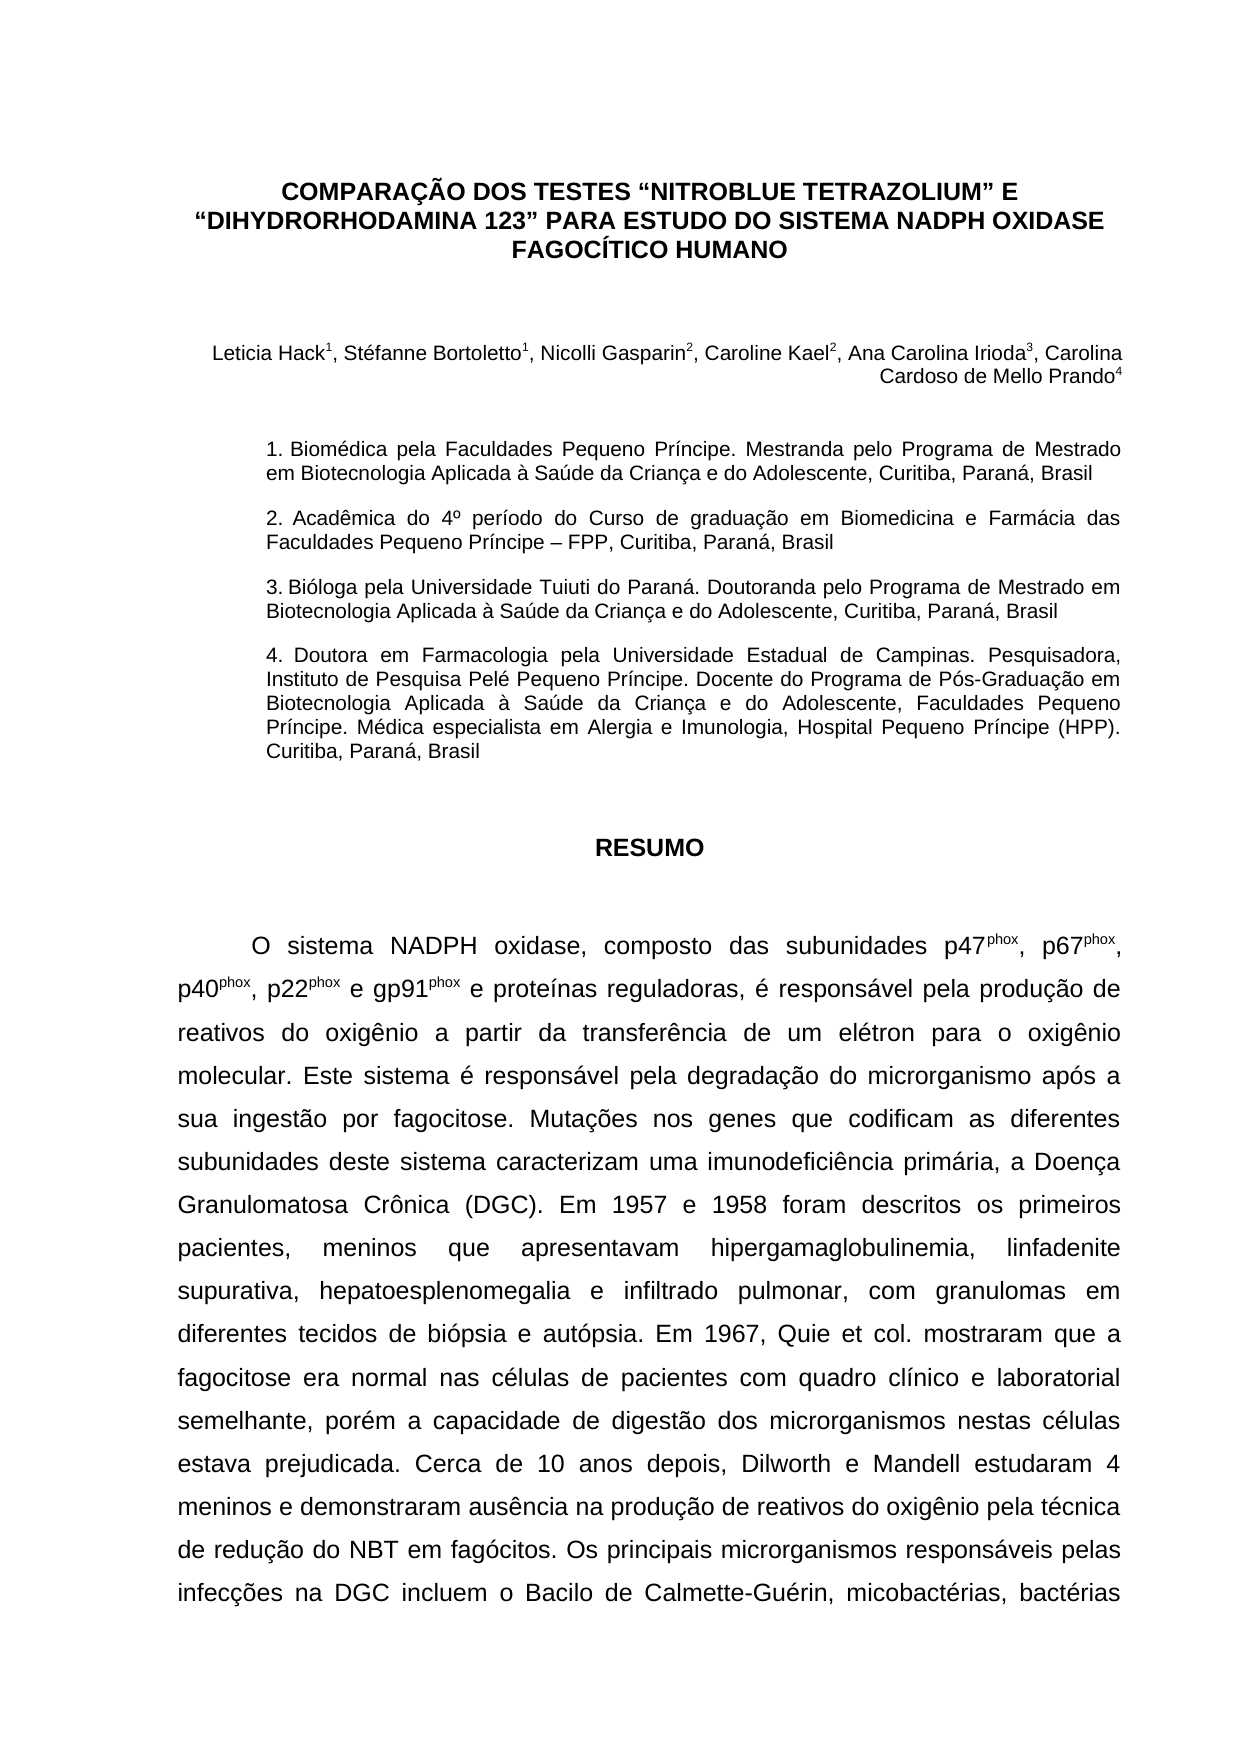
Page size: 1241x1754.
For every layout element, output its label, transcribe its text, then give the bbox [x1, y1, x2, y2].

text 3. Bióloga pela Universidade Tuiuti do Paraná. Doutoranda pelo Programa de Mestrado em Biotecnologia Aplicada à Saúde da Criança e do Adolescente, Curitiba, Paraná, Brasil [266, 574, 1122, 622]
text RESUMO [177, 833, 1122, 862]
text 1. Biomédica pela Faculdades Pequeno Príncipe. Mestranda pelo Programa de Mestrado em Biotecnologia Aplicada à Saúde da Criança e do Adolescente, Curitiba, Paraná, Brasil [266, 437, 1122, 485]
text 2. Acadêmica do 4º período do Curso de graduação em Biomedicina e Farmácia das Faculdades Pequeno Príncipe – FPP, Curitiba, Paraná, Brasil [266, 506, 1122, 554]
text Leticia Hack1, Stéfanne Bortoletto1, Nicolli Gasparin2, Caroline Kael2, Ana Carolina Irioda3, Carolina Cardoso de Mello Prando4 [177, 340, 1122, 388]
text 4. Doutora em Farmacologia pela Universidade Estadual de Campinas. Pesquisadora, Instituto de Pesquisa Pelé Pequeno Príncipe. Docente do Programa de Pós-Graduação em Biotecnologia Aplicada à Saúde da Criança e do Adolescente, Faculdades Pequeno Príncipe. Médica especialista em Alergia e Imunologia, Hospital Pequeno Príncipe (HPP). Curitiba, Paraná, Brasil [266, 643, 1122, 763]
text COMPARAÇÃO DOS TESTES “NITROBLUE TETRAZOLIUM” E “DIHYDRORHODAMINA 123” PARA ESTUDO DO SISTEMA NADPH OXIDASE FAGOCÍTICO HUMANO [177, 177, 1122, 263]
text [177, 931, 1122, 1607]
